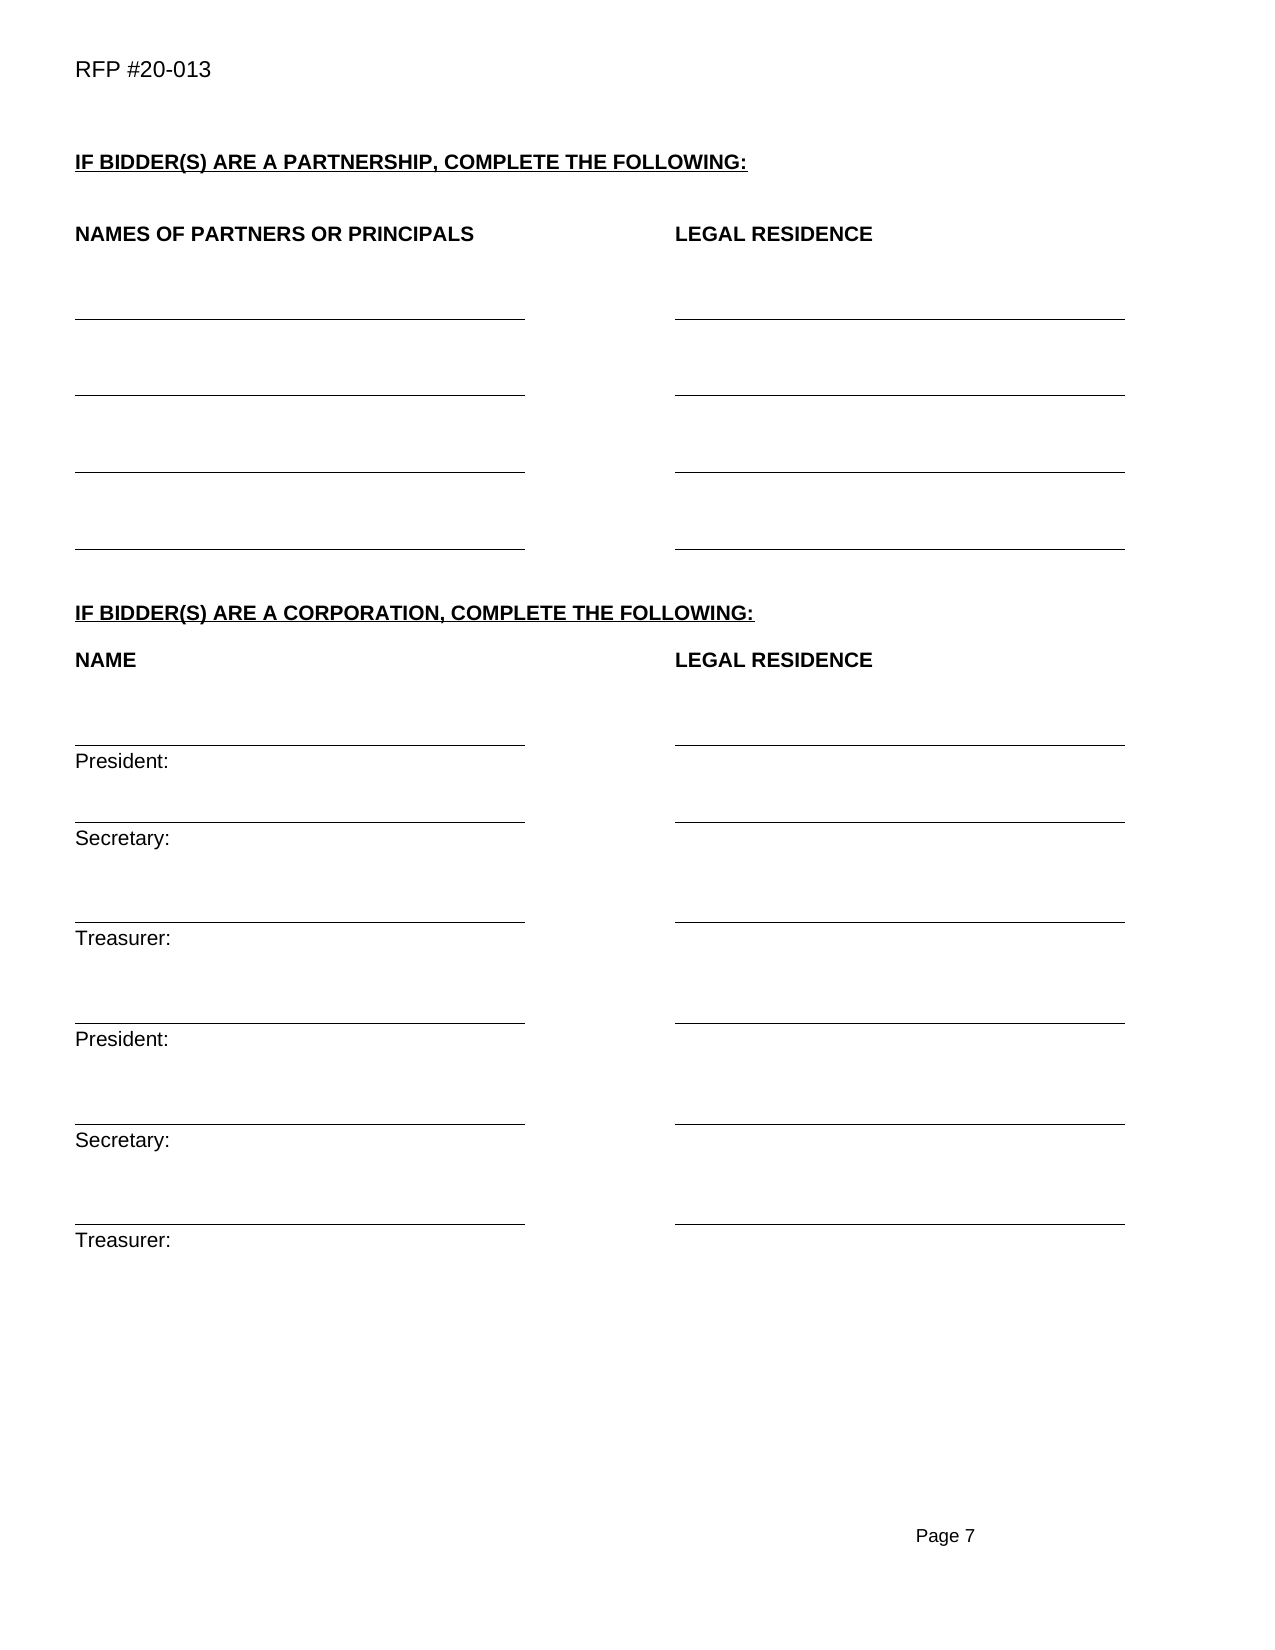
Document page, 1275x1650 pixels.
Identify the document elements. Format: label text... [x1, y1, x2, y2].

text Treasurer: [75, 926, 1200, 950]
text NAME LEGAL RESIDENCE [75, 648, 1200, 672]
text Secretary: [75, 1127, 1200, 1151]
text IF BIDDER(S) ARE A CORPORATION, COMPLETE THE FOLLOWING: [75, 600, 1200, 624]
text Treasurer: [75, 1228, 1200, 1252]
text IF BIDDER(S) ARE A PARTNERSHIP, COMPLETE THE FOLLOWING: [75, 150, 1200, 174]
text President: [75, 1027, 1200, 1051]
text President: [75, 749, 1200, 773]
text NAMES OF PARTNERS OR PRINCIPALS LEGAL RESIDENCE [75, 222, 1200, 246]
text Secretary: [75, 826, 1200, 849]
